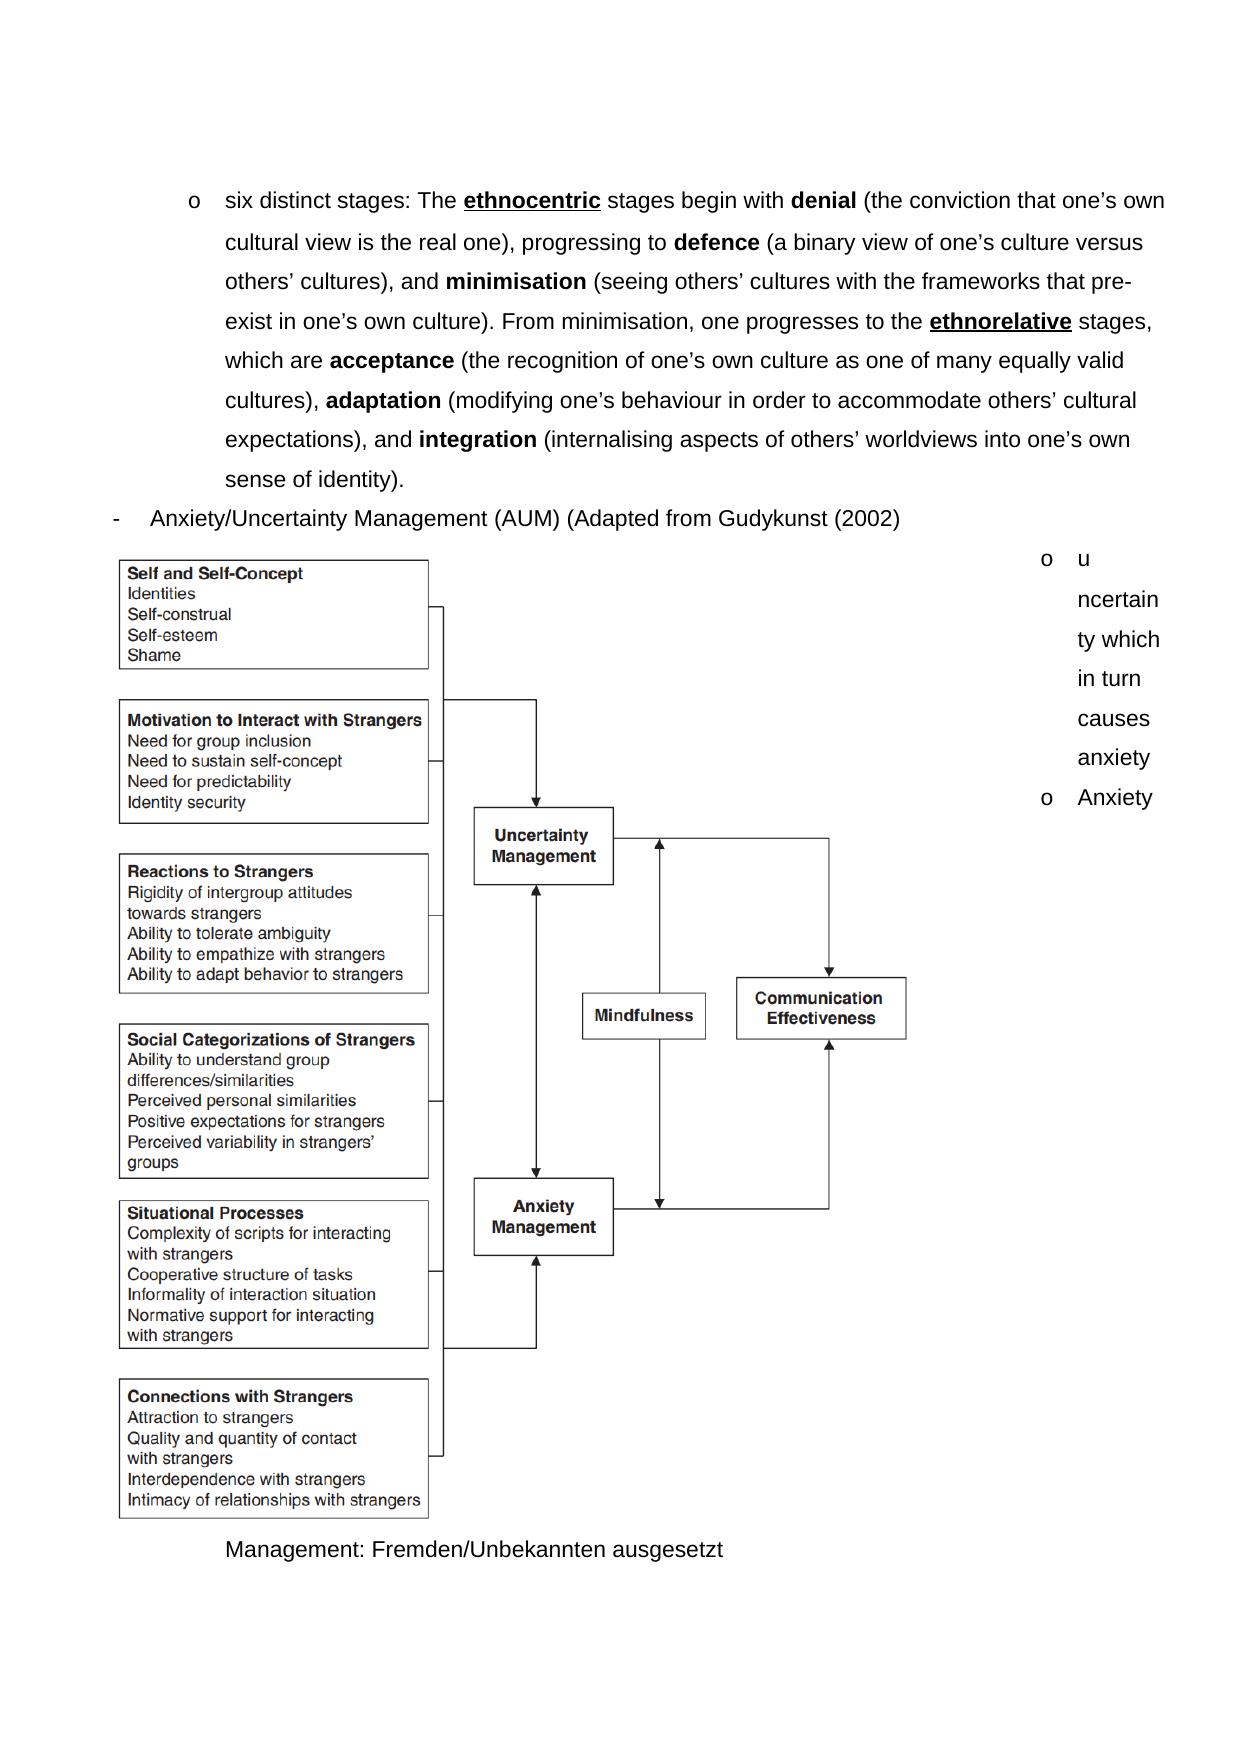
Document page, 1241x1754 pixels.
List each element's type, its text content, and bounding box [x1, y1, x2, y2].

list six distinct stages: The ethnocentric stages begin with denial (the conviction that one’s own cultural view is the real one), progressing to defence (a binary view of one’s culture versus others’ cultures), and minimisation (seeing others’ cultures with the frameworks that pre- exist in one’s own culture). From minimisation, one progresses to the ethnorelative stages, which are acceptance (the recognition of one’s own culture as one of many equally valid cultures), adaptation (modifying one’s behaviour in order to accommodate others’ cultural expectations), and integration (internalising aspects of others’ worldviews into one’s own sense of identity). [187, 187, 1165, 492]
list Anxiety Management: Fremden/Unbekannten ausgesetzt [187, 783, 1165, 1563]
list uncertainty which in turn causes anxiety [187, 544, 1165, 770]
picture [106, 546, 909, 1521]
list Anxiety/Uncertainty Management (AUM) (Adapted from Gudykunst (2002) [112, 505, 1165, 531]
